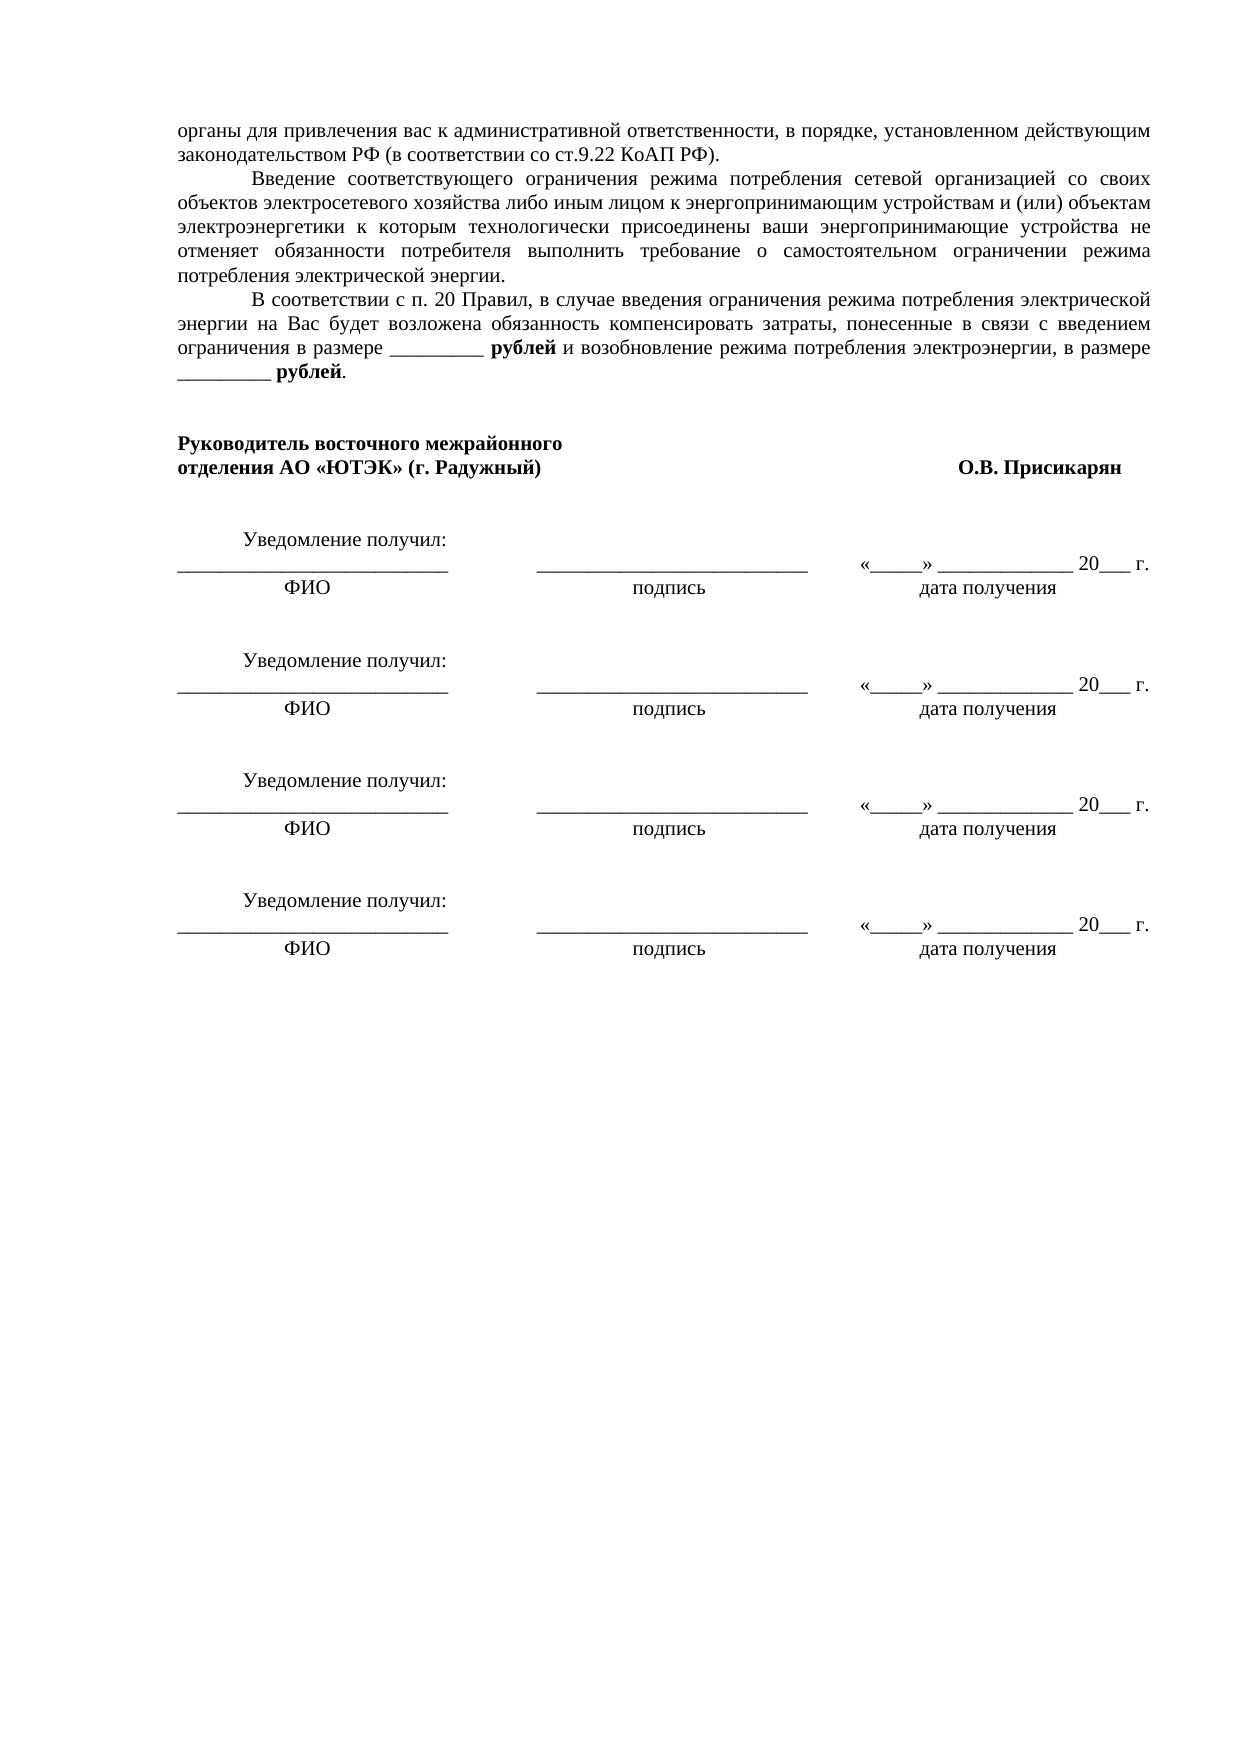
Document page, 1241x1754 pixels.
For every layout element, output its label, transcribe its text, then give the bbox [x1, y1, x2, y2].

text ФИО подпись дата получения [177, 575, 1152, 599]
text Уведомление получил: [177, 647, 1152, 672]
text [177, 118, 1152, 166]
text __________________________ __________________________ «_____» _____________ 20___ г. [177, 792, 1152, 816]
text ФИО подпись дата получения [177, 816, 1152, 840]
text Уведомление получил: [177, 768, 1152, 792]
text Уведомление получил: [177, 527, 1152, 551]
text __________________________ __________________________ «_____» _____________ 20___ г. [177, 912, 1152, 936]
text Уведомление получил: [177, 888, 1152, 912]
text ФИО подпись дата получения [177, 696, 1152, 720]
text Введение соответствующего ограничения режима потребления сетевой организацией со своих объектов электросетевого хозяйства либо иным лицом к энергопринимающим устройствам и (или) объектам электроэнергетики к которым технологически присоединены ваши энергопринимающие устройства не отменяет обязанности потребителя выполнить требование о самостоятельном ограничении режима потребления электрической энергии. [177, 166, 1152, 287]
text ФИО подпись дата получения [177, 936, 1152, 960]
text В соответствии с п. 20 Правил, в случае введения ограничения режима потребления электрической энергии на Вас будет возложена обязанность компенсировать затраты, понесенные в связи с введением ограничения в размере _________ рублей и возобновление режима потребления электроэнергии, в размере _________ рублей. [177, 287, 1152, 383]
text Руководитель восточного межрайонного [177, 431, 1152, 455]
text __________________________ __________________________ «_____» _____________ 20___ г. [177, 551, 1152, 575]
text отделения АО «ЮТЭК» (г. Радужный) О.В. Присикарян [177, 455, 1152, 503]
text __________________________ __________________________ «_____» _____________ 20___ г. [177, 672, 1152, 696]
